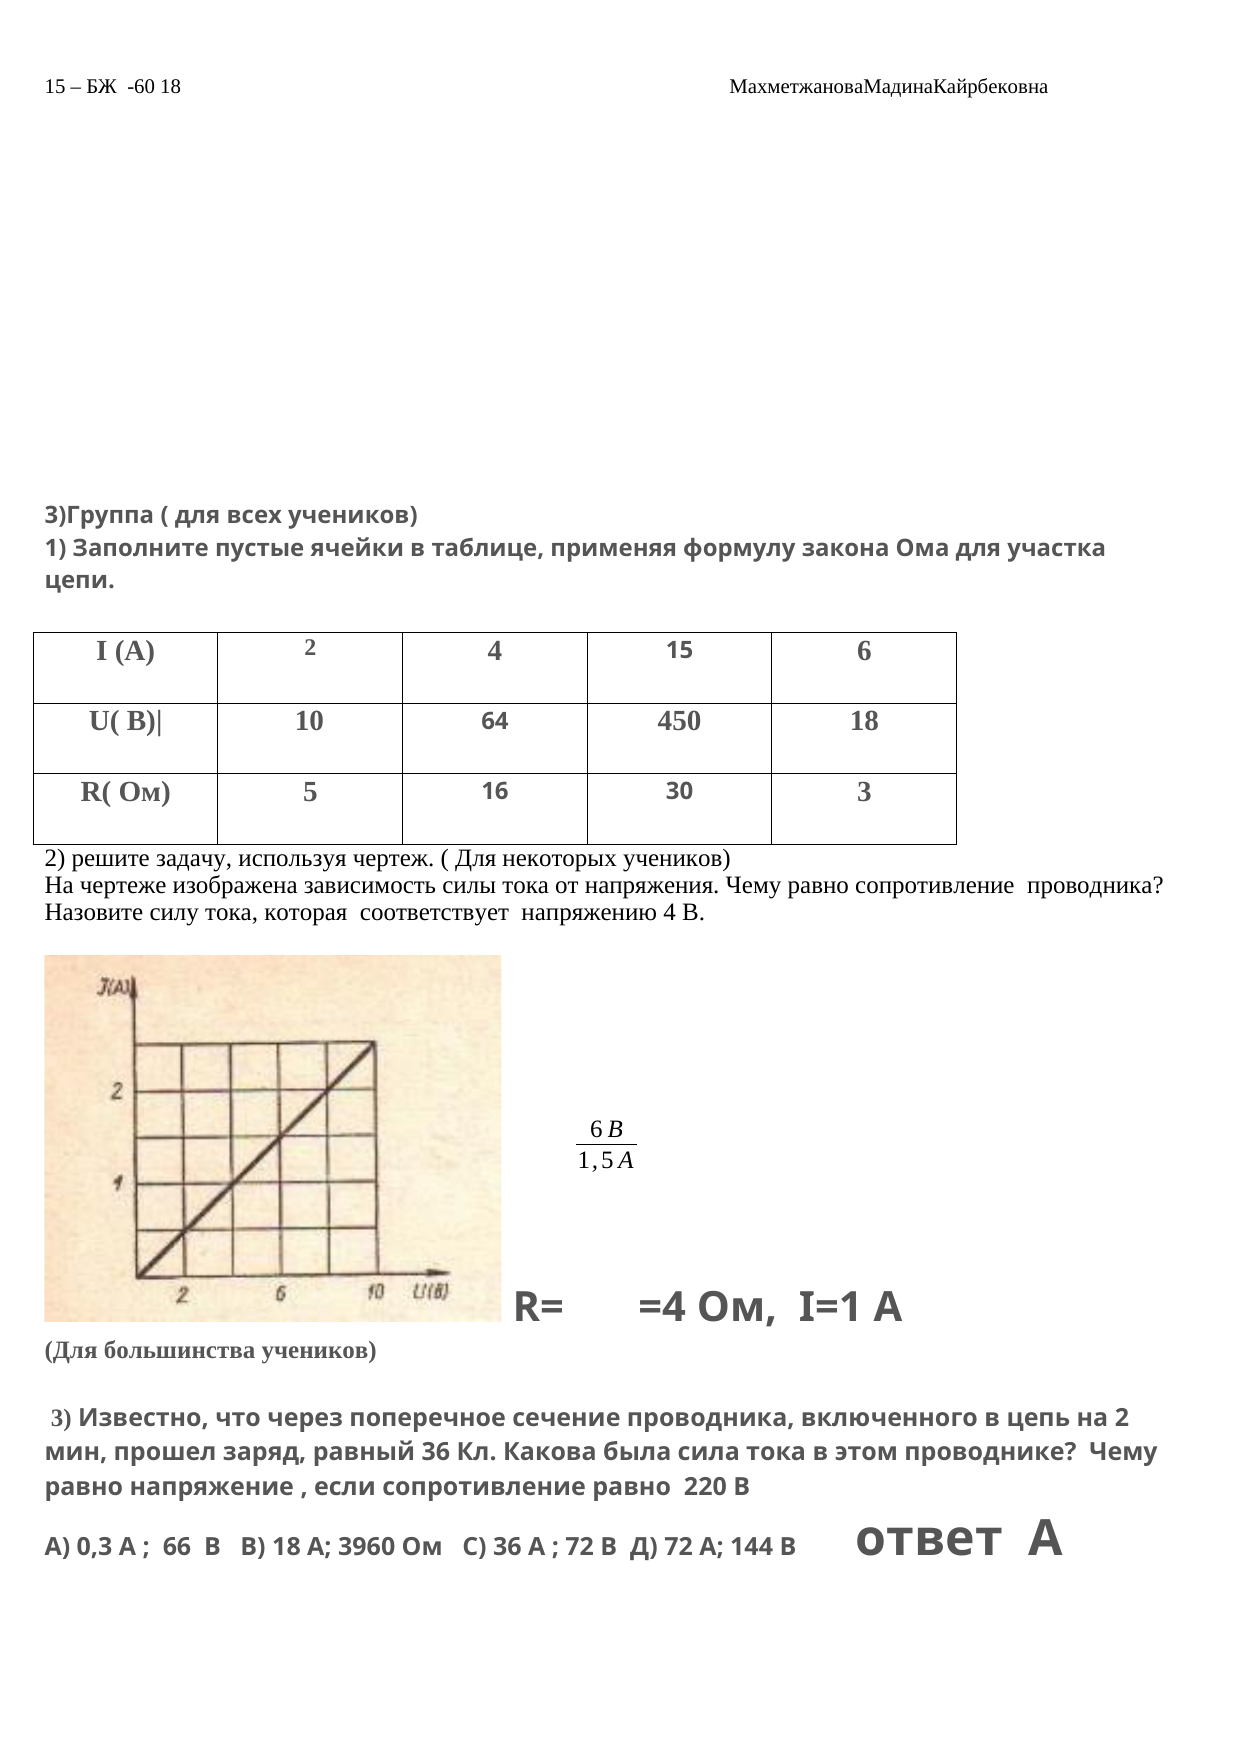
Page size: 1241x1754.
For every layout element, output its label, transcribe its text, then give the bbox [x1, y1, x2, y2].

table_cell 30 [588, 774, 771, 844]
table_cell 5 [218, 774, 402, 844]
text 3) Известно, что через поперечное сечение проводника, включенного в цепь на 2 мин, прошел заряд, равный 36 Кл. Какова была сила тока в этом проводнике? Чему равно напряжение , если сопротивление равно 220 В А) 0,3 А ; 66 В В) 18 А; 3960 Ом С) 36 А ; 72 В Д) 72 А; 144 В ответ А [44, 1400, 1181, 1570]
table_cell 10 [218, 704, 402, 773]
table_cell U( В)| [34, 704, 217, 773]
table_header 6 [772, 633, 956, 702]
picture [44, 955, 502, 1322]
table_header I (А) [34, 633, 217, 702]
table_header 4 [403, 633, 587, 702]
table_header 2 [218, 633, 402, 702]
table_header 15 [588, 633, 771, 702]
table_cell 16 [403, 774, 587, 844]
table_cell 64 [403, 704, 587, 773]
table_cell 3 [772, 774, 956, 844]
table_cell R( Ом) [34, 774, 217, 844]
table_cell 18 [772, 704, 956, 773]
table_cell 450 [588, 704, 771, 773]
text 2) решите задачу, используя чертеж. ( Для некоторых учеников) На чертеже изображена зависимость силы тока от напряжения. Чему равно сопротивление проводника? Назовите силу тока, которая соответствует напряжению 4 В. [44, 845, 1181, 926]
text 3)Группа ( для всех учеников) 1) Заполните пустые ячейки в таблице, применяя формулу закона Ома для участка цепи. [44, 498, 1181, 596]
